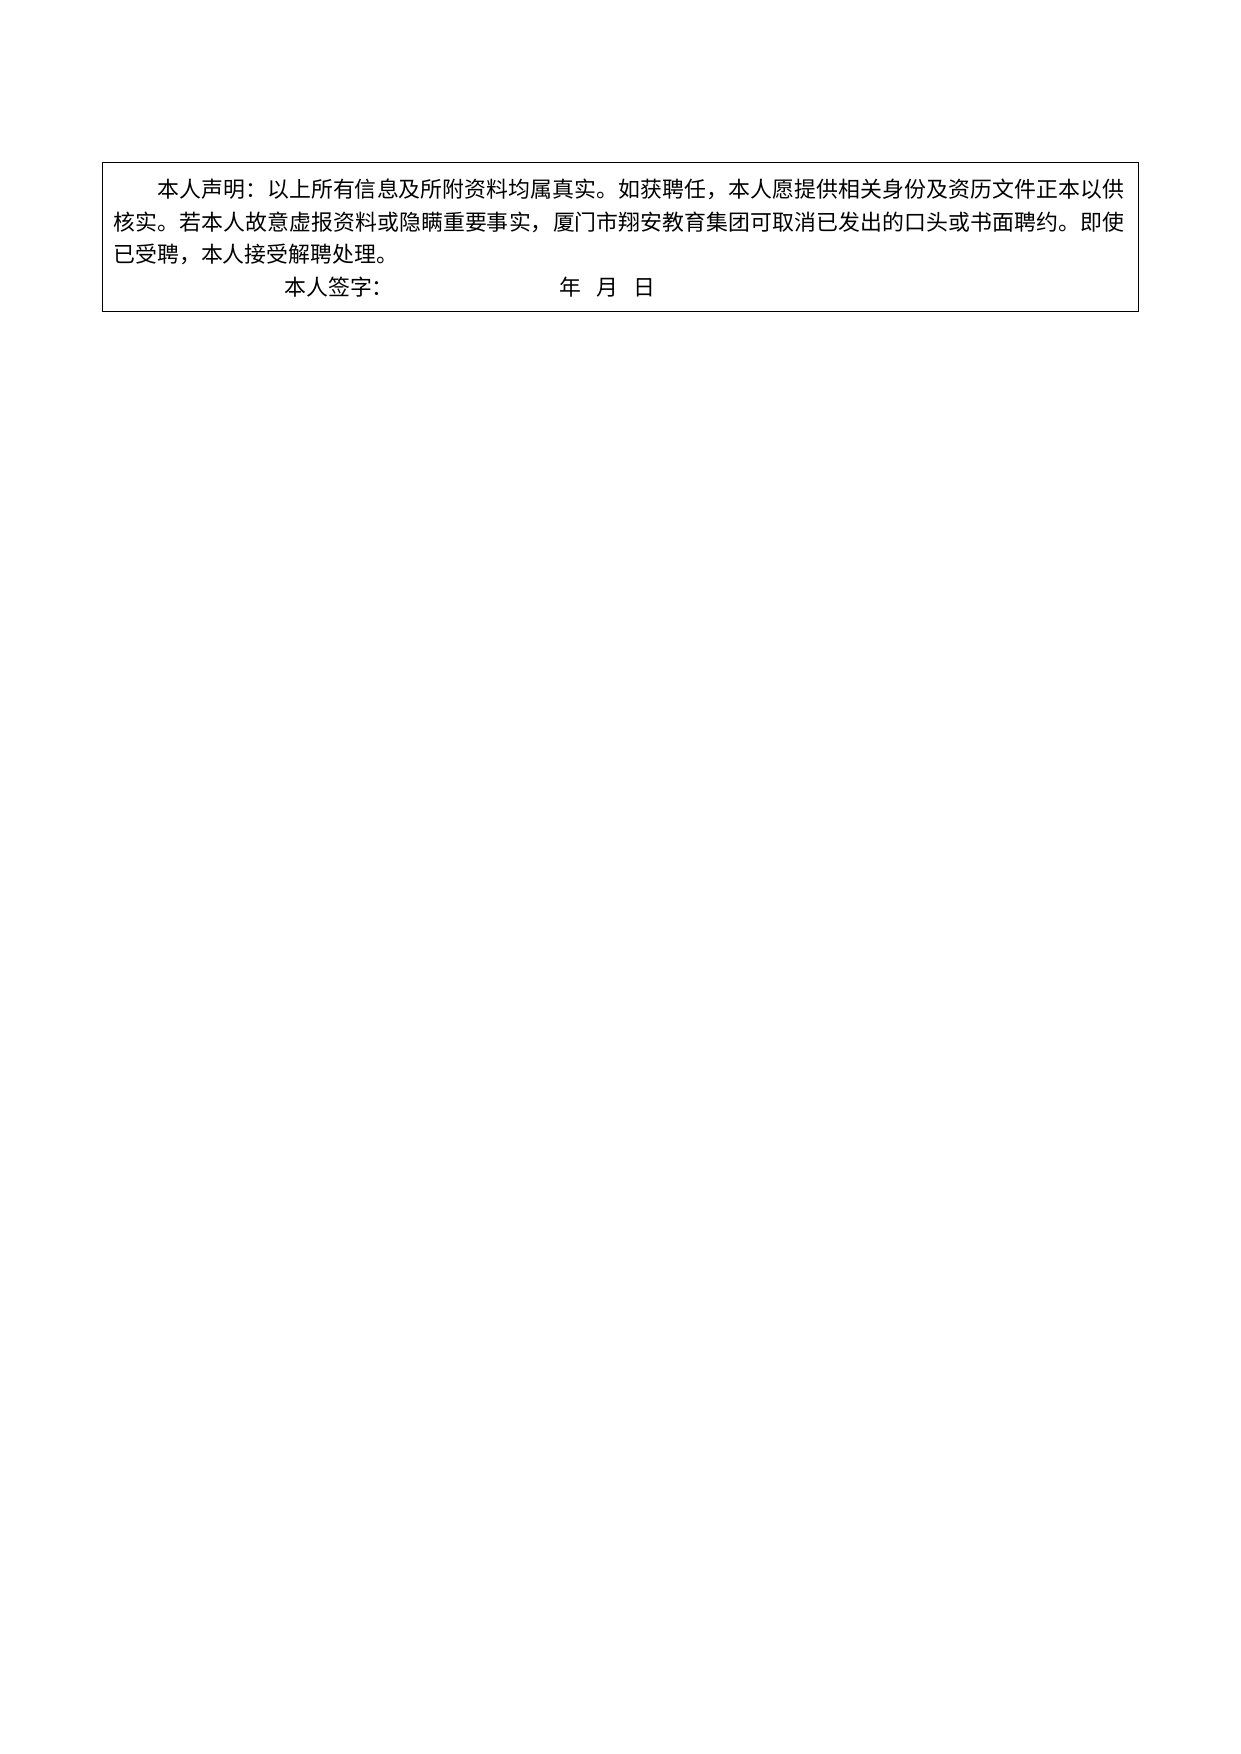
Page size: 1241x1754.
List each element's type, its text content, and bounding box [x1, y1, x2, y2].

table_cell 本人声明：以上所有信息及所附资料均属真实。如获聘任，本人愿提供相关身份及资历文件正本以供核实。若本人故意虚报资料或隐瞒重要事实，厦门市翔安教育集团可取消已发出的口头或书面聘约。即使已受聘，本人接受解聘处理。 本人签字： 年 月 日 [103, 163, 1138, 311]
